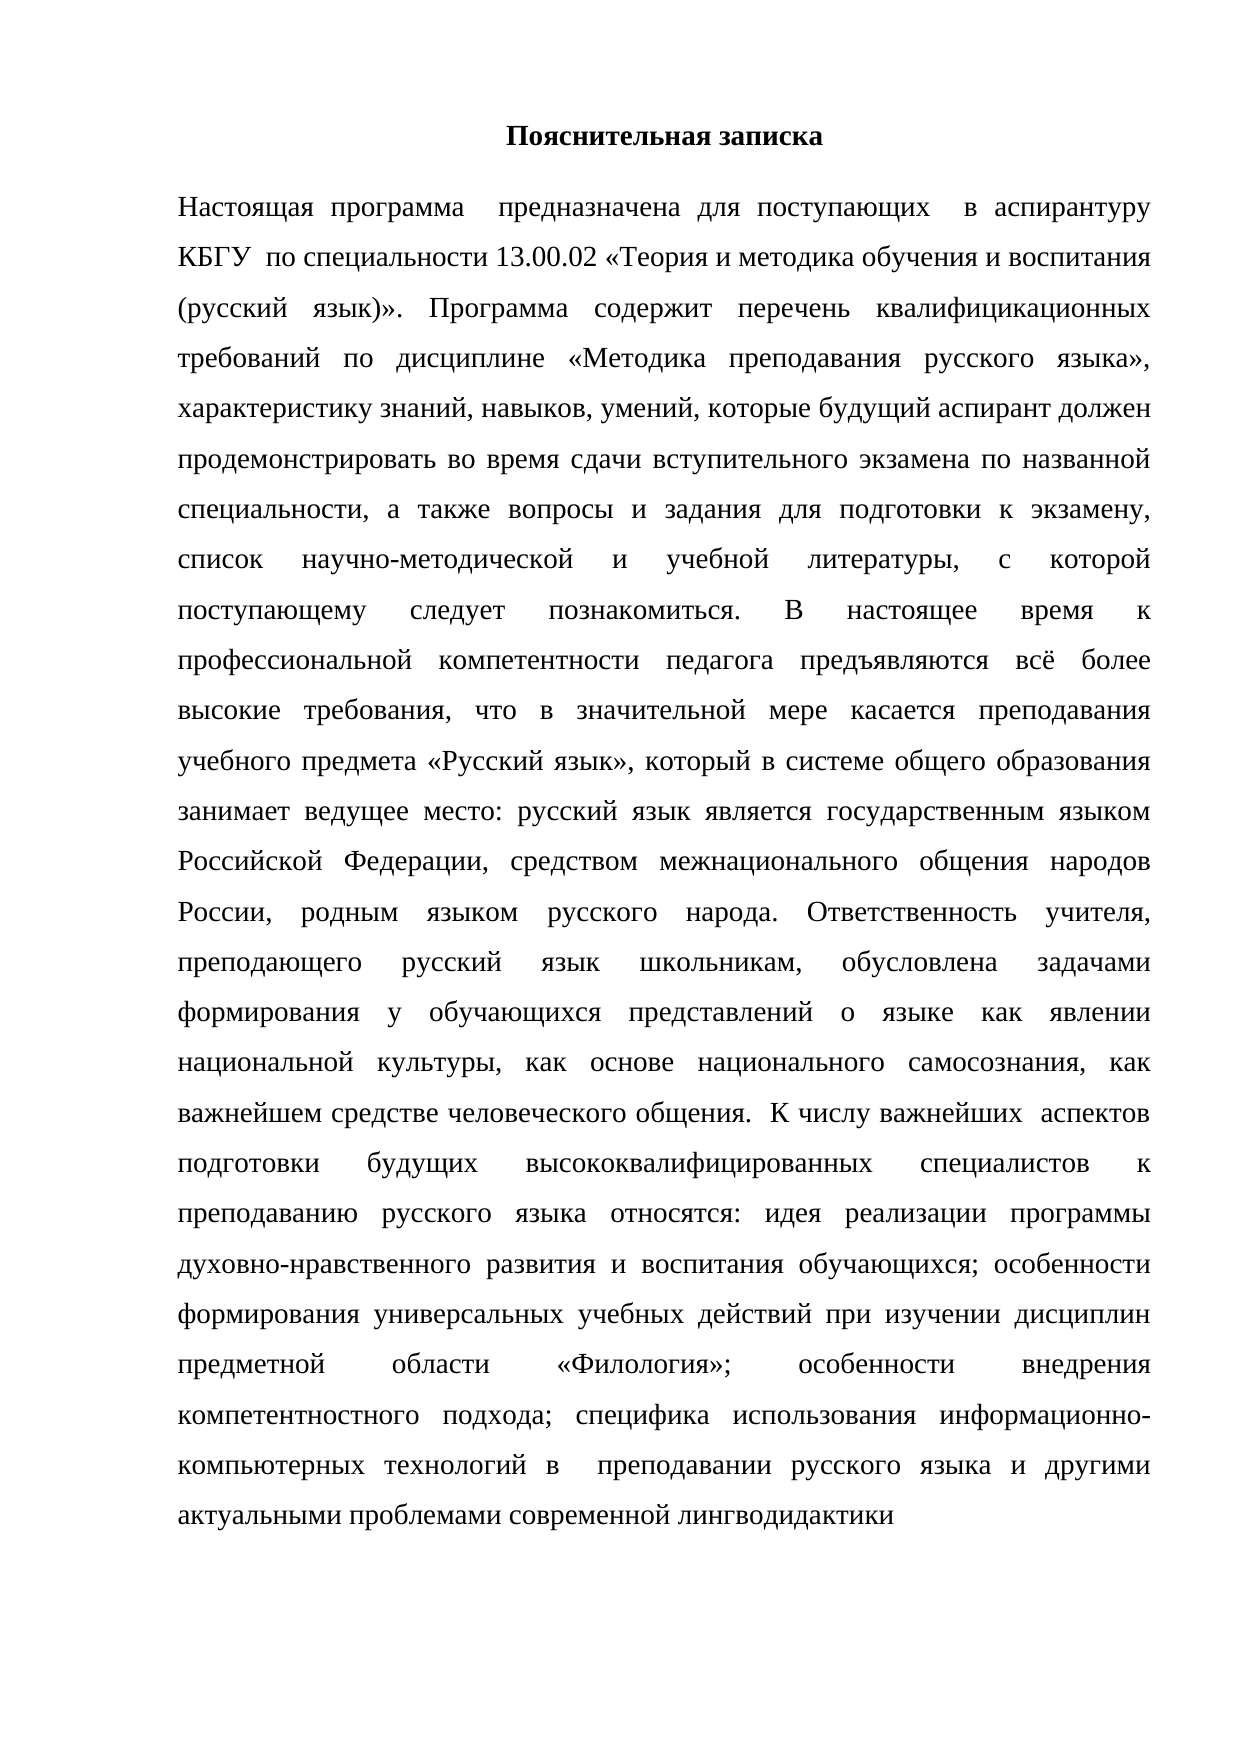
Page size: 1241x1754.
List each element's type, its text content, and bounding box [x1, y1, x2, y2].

text Настоящая программа предназначена для поступающих в аспирантуру КБГУ по специальности 13.00.02 «Теория и методика обучения и воспитания (русский язык)». Программа содержит перечень квалифицикационных требований по дисциплине «Методика преподавания русского языка», характеристику знаний, навыков, умений, которые будущий аспирант должен продемонстрировать во время сдачи вступительного экзамена по названной специальности, а также вопросы и задания для подготовки к экзамену, список научно-методической и учебной литературы, с которой поступающему следует познакомиться. В настоящее время к профессиональной компетентности педагога предъявляются всё более высокие требования, что в значительной мере касается преподавания учебного предмета «Русский язык», который в системе общего образования занимает ведущее место: русский язык является государственным языком Российской Федерации, средством межнационального общения народов России, родным языком русского народа. Ответственность учителя, преподающего русский язык школьникам, обусловлена задачами формирования у обучающихся представлений о языке как явлении национальной культуры, как основе национального самосознания, как важнейшем средстве человеческого общения. К числу важнейших аспектов подготовки будущих высококвалифицированных специалистов к преподаванию русского языка относятся: идея реализации программы духовно-нравственного развития и воспитания обучающихся; особенности формирования универсальных учебных действий при изучении дисциплин предметной области «Филология»; особенности внедрения компетентностного подхода; специфика использования информационно-компьютерных технологий в преподавании русского языка и другими актуальными проблемами современной лингводидактики [177, 189, 1152, 1531]
text Пояснительная записка [177, 118, 1152, 152]
